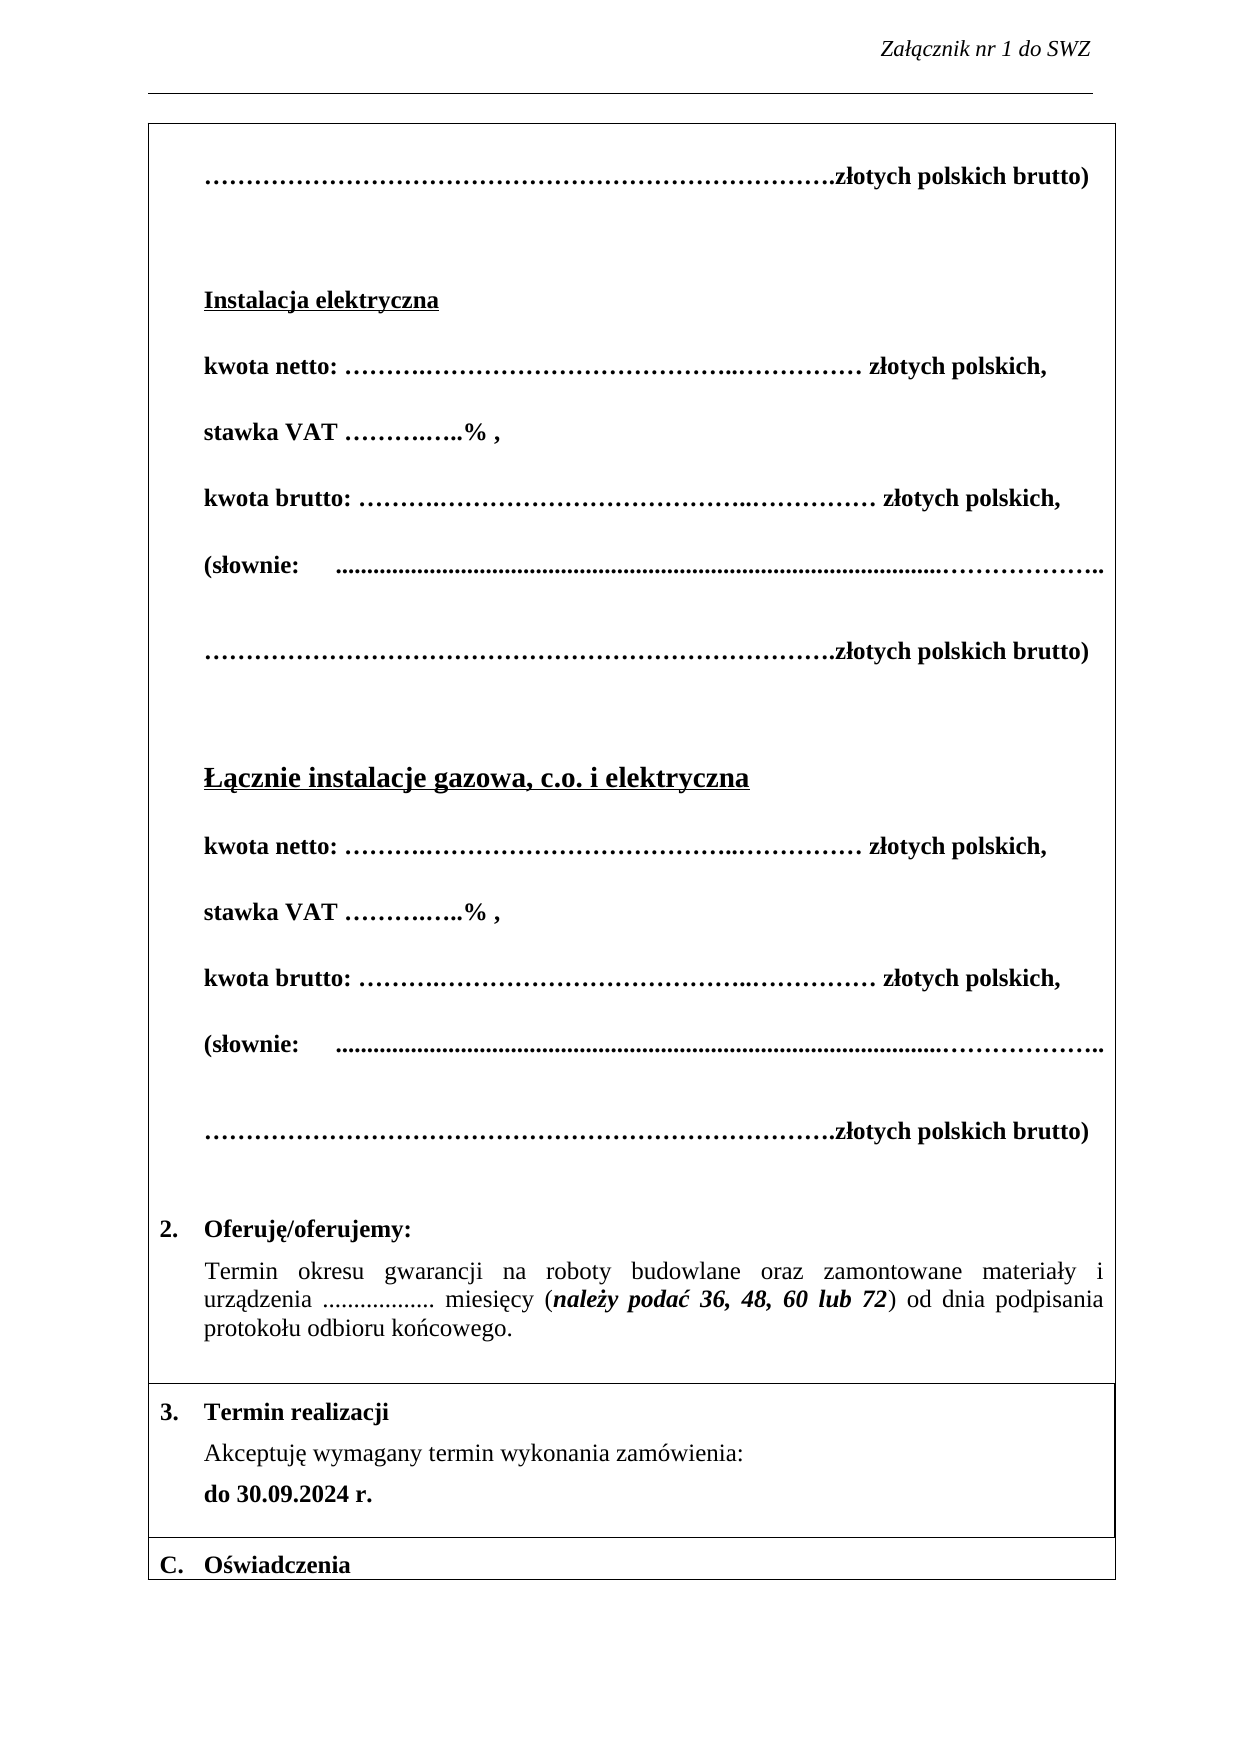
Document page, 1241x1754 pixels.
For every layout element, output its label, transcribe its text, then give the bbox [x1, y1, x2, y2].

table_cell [149, 1538, 1115, 1579]
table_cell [149, 124, 1115, 1383]
